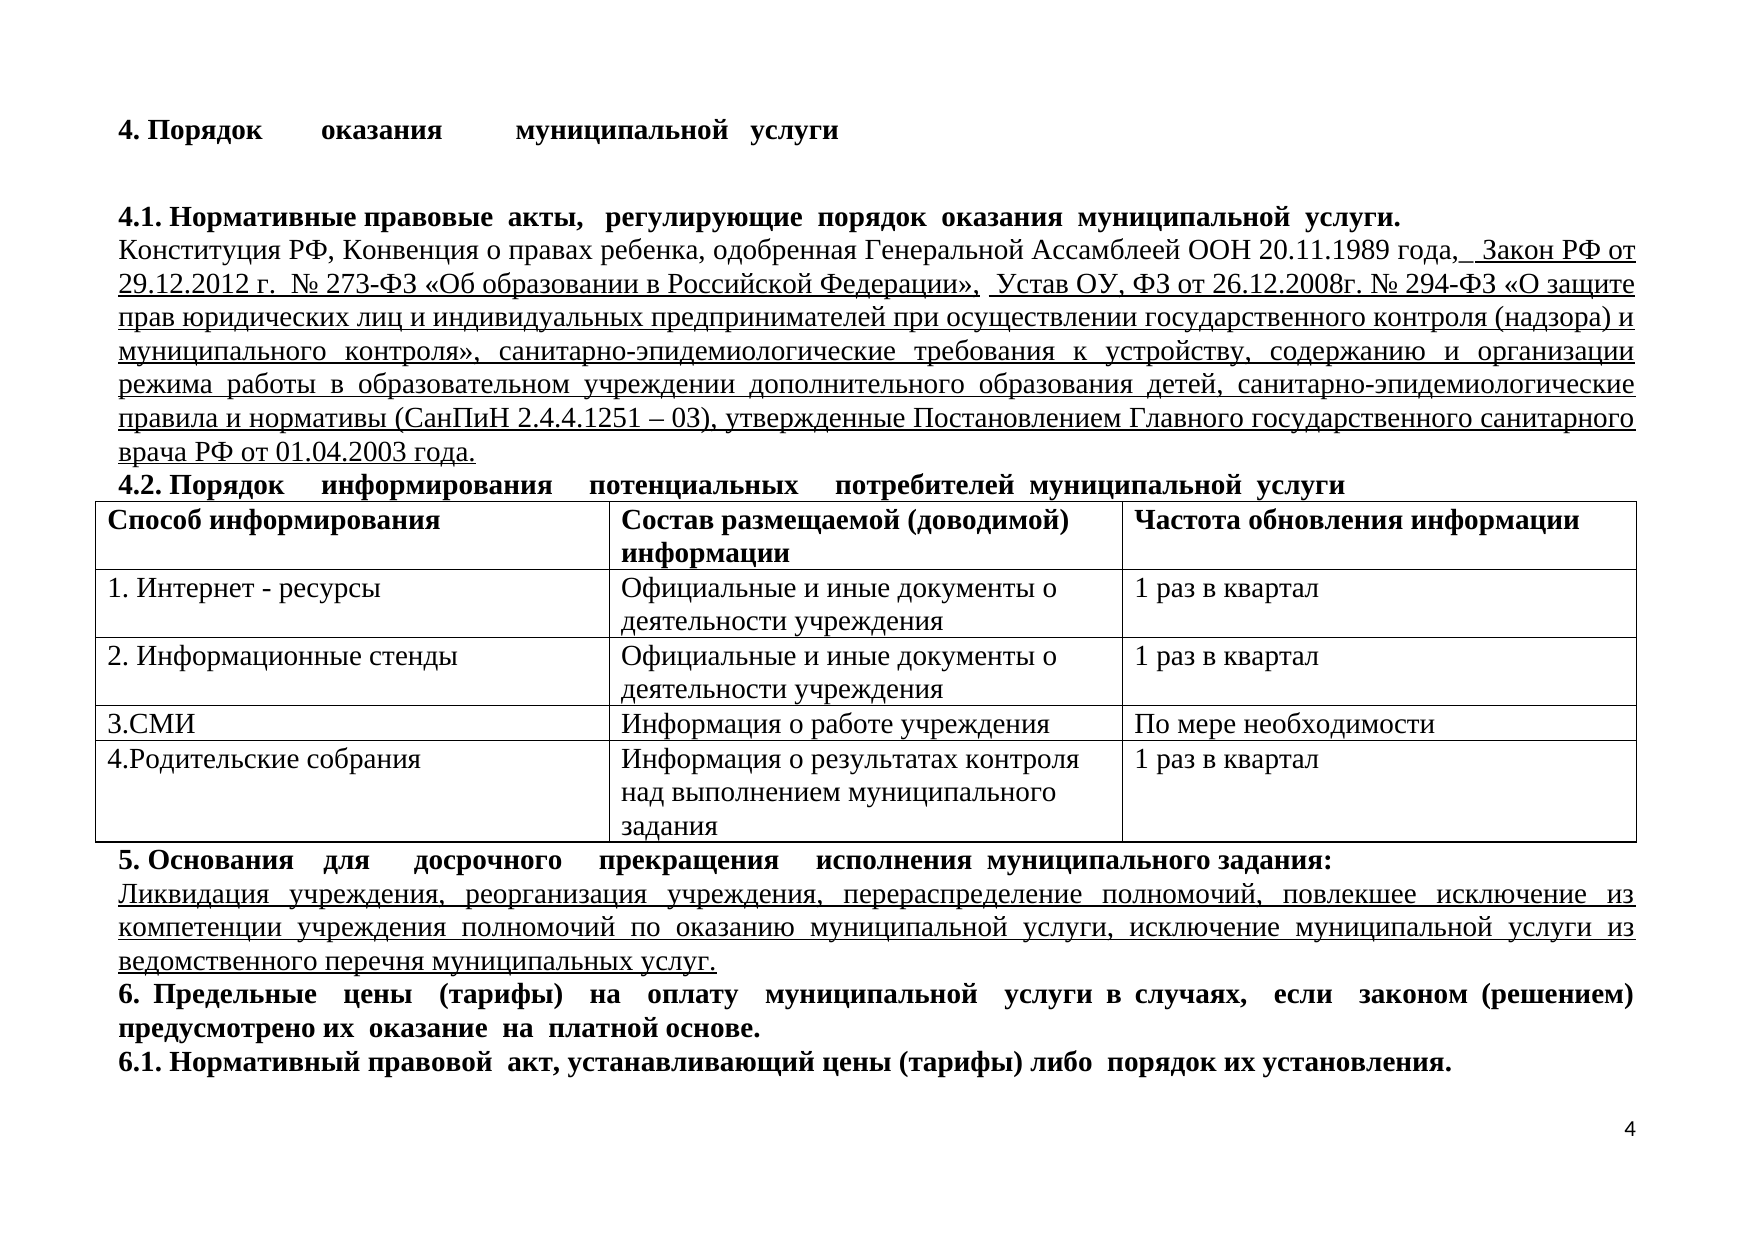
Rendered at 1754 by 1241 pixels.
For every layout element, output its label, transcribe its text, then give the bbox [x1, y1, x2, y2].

text Конституция РФ, Конвенция о правах ребенка, одобренная Генеральной Ассамблеей ООН 20.11.1989 года,_ Закон РФ от 29.12.2012 г. № 273-ФЗ «Об образовании в Российской Федерации», Устав ОУ, ФЗ от 26.12.2008г. № 294-ФЗ «О защите прав юридических лиц и индивидуальных предпринимателей при осуществлении государственного контроля (надзора) и муниципального контроля», санитарно-эпидемиологические требования к устройству, содержанию и организации режима работы в образовательном учреждении дополнительного образования детей, санитарно-эпидемиологические правила и нормативы (СанПиН 2.4.4.1251 – 0З), утвержденные Постановлением Главного государственного санитарного врача РФ от 01.04.2003 года. [118, 431, 1636, 467]
text 6. Предельные цены (тарифы) на оплату муниципальной услуги в случаях, если законом (решением) предусмотрено их оказание на платной основе. [118, 977, 1636, 1044]
text 4.2. Порядок информирования потенциальных потребителей муниципальной услуги [118, 467, 1636, 501]
table_header Способ информирования [96, 502, 609, 569]
text 5. Основания для досрочного прекращения исполнения муниципального задания: [118, 843, 1636, 876]
text Ликвидация учреждения, реорганизация учреждения, перераспределение полномочий, повлекшее исключение из компетенции учреждения полномочий по оказанию муниципальной услуги, исключение муниципальной услуги из ведомственного перечня муниципальных услуг. [118, 907, 1636, 939]
text Конституция РФ, Конвенция о правах ребенка, одобренная Генеральной Ассамблеей ООН 20.11.1989 года,_ Закон РФ от 29.12.2012 г. № 273-ФЗ «Об образовании в Российской Федерации», Устав ОУ, ФЗ от 26.12.2008г. № 294-ФЗ «О защите прав юридических лиц и индивидуальных предпринимателей при осуществлении государственного контроля (надзора) и муниципального контроля», санитарно-эпидемиологические требования к устройству, содержанию и организации режима работы в образовательном учреждении дополнительного образования детей, санитарно-эпидемиологические правила и нормативы (СанПиН 2.4.4.1251 – 0З), утвержденные Постановлением Главного государственного санитарного врача РФ от 01.04.2003 года. [118, 397, 1636, 429]
table_cell Информация о результатах контроля над выполнением муниципального задания [610, 741, 1122, 841]
table_cell Официальные и иные документы о деятельности учреждения [610, 570, 1122, 637]
table_cell По мере необходимости [1123, 706, 1636, 740]
table_cell 1. Интернет - ресурсы [96, 570, 609, 637]
table_cell 1 раз в квартал [1123, 638, 1636, 705]
text Ликвидация учреждения, реорганизация учреждения, перераспределение полномочий, повлекшее исключение из компетенции учреждения полномочий по оказанию муниципальной услуги, исключение муниципальной услуги из ведомственного перечня муниципальных услуг. [118, 940, 1636, 977]
table_cell 1 раз в квартал [1123, 741, 1636, 841]
text 6.1. Нормативный правовой акт, устанавливающий цены (тарифы) либо порядок их установления. [118, 1044, 1636, 1077]
table_cell Официальные и иные документы о деятельности учреждения [610, 638, 1122, 705]
table_header Частота обновления информации [1123, 502, 1636, 569]
table_cell 4.Родительские собрания [96, 741, 609, 841]
table_cell 2. Информационные стенды [96, 638, 609, 705]
text Ликвидация учреждения, реорганизация учреждения, перераспределение полномочий, повлекшее исключение из компетенции учреждения полномочий по оказанию муниципальной услуги, исключение муниципальной услуги из ведомственного перечня муниципальных услуг. [118, 876, 1636, 905]
table_header Состав размещаемой (доводимой) информации [610, 502, 1122, 569]
table_cell 3.СМИ [96, 706, 609, 740]
text Конституция РФ, Конвенция о правах ребенка, одобренная Генеральной Ассамблеей ООН 20.11.1989 года,_ Закон РФ от 29.12.2012 г. № 273-ФЗ «Об образовании в Российской Федерации», Устав ОУ, ФЗ от 26.12.2008г. № 294-ФЗ «О защите прав юридических лиц и индивидуальных предпринимателей при осуществлении государственного контроля (надзора) и муниципального контроля», санитарно-эпидемиологические требования к устройству, содержанию и организации режима работы в образовательном учреждении дополнительного образования детей, санитарно-эпидемиологические правила и нормативы (СанПиН 2.4.4.1251 – 0З), утвержденные Постановлением Главного государственного санитарного врача РФ от 01.04.2003 года. [118, 232, 1636, 396]
table_cell 1 раз в квартал [1123, 570, 1636, 637]
text 4.1. Нормативные правовые акты, регулирующие порядок оказания муниципальной услуги. [118, 199, 1636, 232]
text 4. Порядок оказания муниципальной услуги [118, 112, 1636, 146]
table_cell Информация о работе учреждения [610, 706, 1122, 740]
